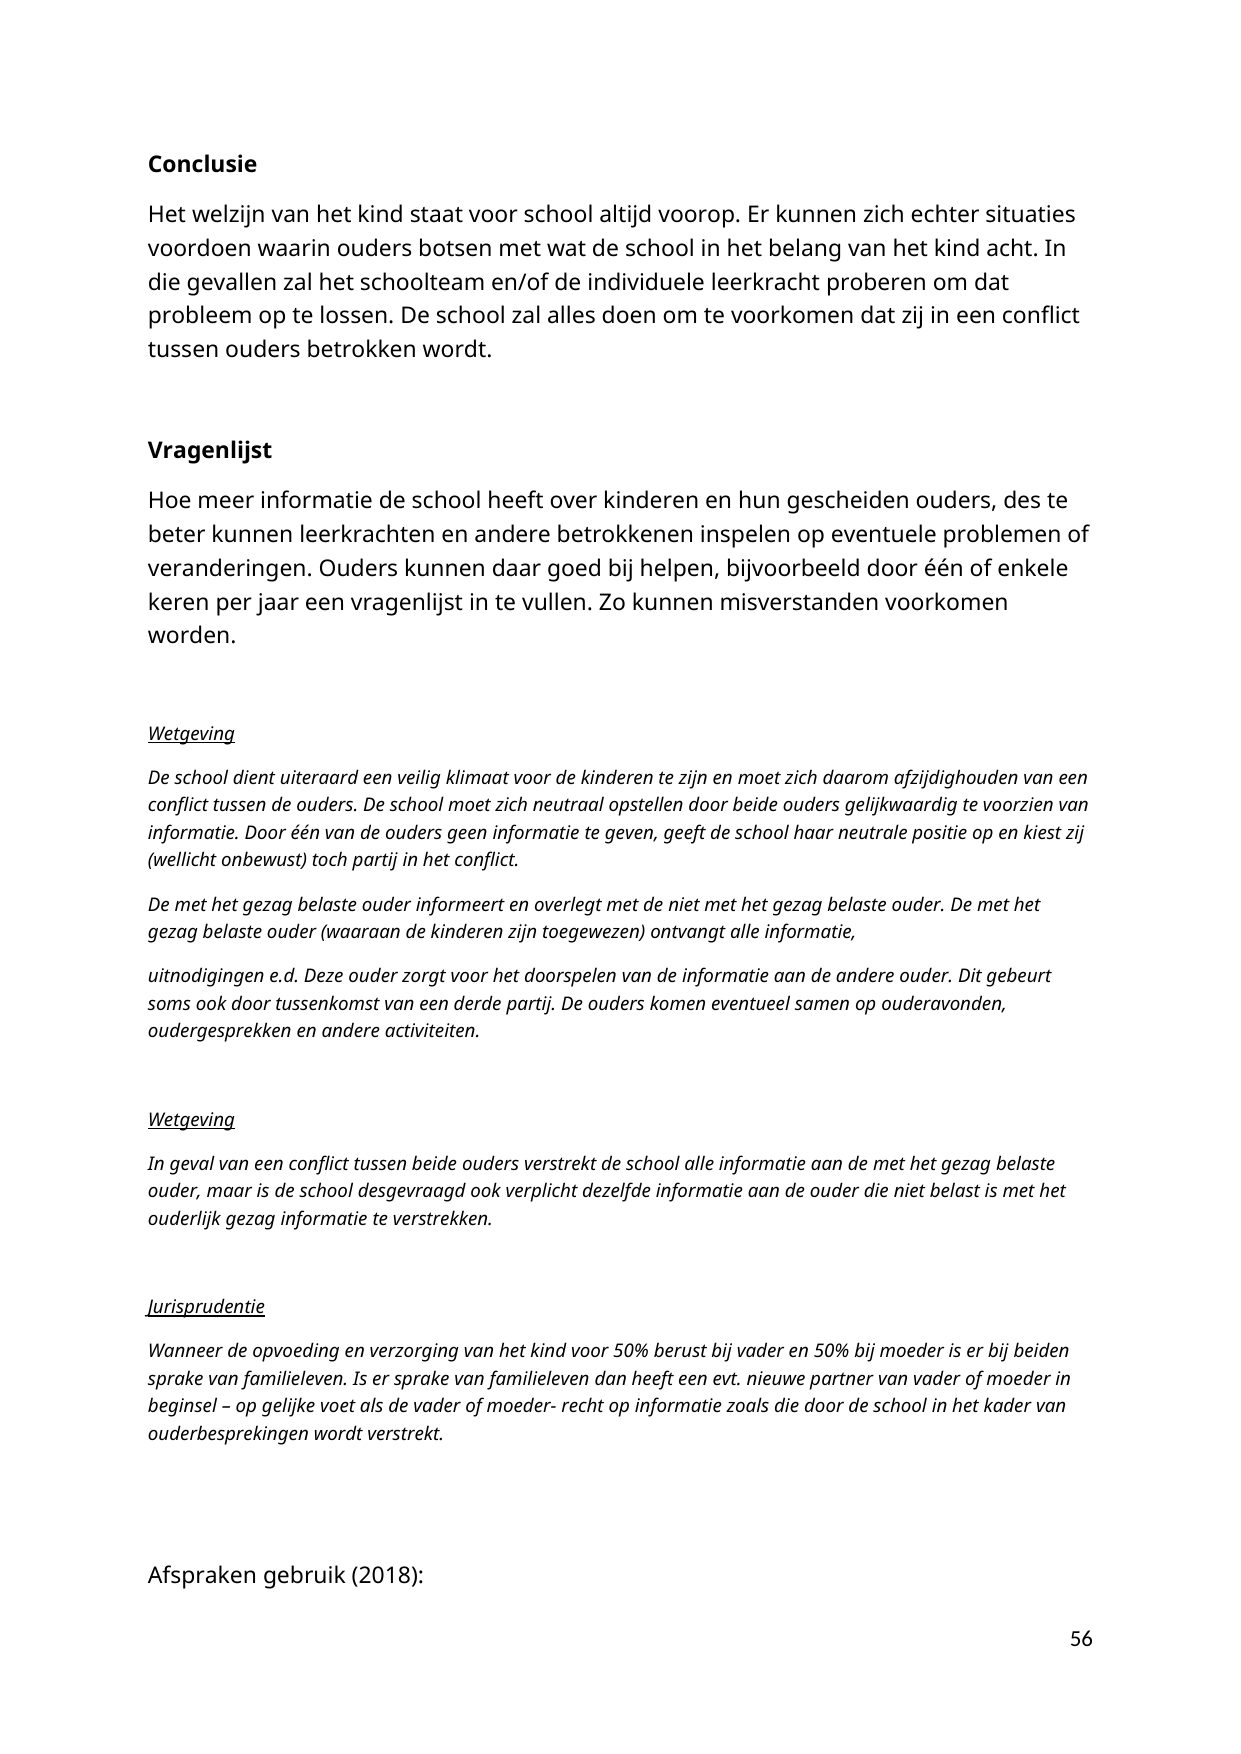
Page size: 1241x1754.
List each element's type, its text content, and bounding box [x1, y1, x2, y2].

text uitnodigingen e.d. Deze ouder zorgt voor het doorspelen van de informatie aan de andere ouder. Dit gebeurt soms ook door tussenkomst van een derde partij. De ouders komen eventueel samen op ouderavonden, oudergesprekken en andere activiteiten. [148, 963, 1093, 1043]
text Hoe meer informatie de school heeft over kinderen en hun gescheiden ouders, des te beter kunnen leerkrachten en andere betrokkenen inspelen op eventuele problemen of veranderingen. Ouders kunnen daar goed bij helpen, bijvoorbeeld door één of enkele keren per jaar een vragenlijst in te vullen. Zo kunnen misverstanden voorkomen worden. [148, 484, 1093, 651]
text Afspraken gebruik (2018): [148, 1559, 1093, 1590]
text In geval van een conflict tussen beide ouders verstrekt de school alle informatie aan de met het gezag belaste ouder, maar is de school desgevraagd ook verplicht dezelfde informatie aan de ouder die niet belast is met het ouderlijk gezag informatie te verstrekken. [148, 1150, 1093, 1231]
text De met het gezag belaste ouder informeert en overlegt met de niet met het gezag belaste ouder. De met het gezag belaste ouder (waaraan de kinderen zijn toegewezen) ontvangt alle informatie, [148, 891, 1093, 944]
text Het welzijn van het kind staat voor school altijd voorop. Er kunnen zich echter situaties voordoen waarin ouders botsen met wat de school in het belang van het kind acht. In die gevallen zal het schoolteam en/of de individuele leerkracht proberen om dat probleem op te lossen. De school zal alles doen om te voorkomen dat zij in een conflict tussen ouders betrokken wordt. [148, 198, 1093, 364]
text Conclusie [148, 148, 1093, 179]
text Wanneer de opvoeding en verzorging van het kind voor 50% berust bij vader en 50% bij moeder is er bij beiden sprake van familieleven. Is er sprake van familieleven dan heeft een evt. nieuwe partner van vader of moeder in beginsel – op gelijke voet als de vader of moeder- recht op informatie zoals die door de school in het kader van ouderbesprekingen wordt verstrekt. [148, 1338, 1093, 1446]
text Jurisprudentie [148, 1293, 1093, 1319]
text De school dient uiteraard een veilig klimaat voor de kinderen te zijn en moet zich daarom afzijdighouden van een conflict tussen de ouders. De school moet zich neutraal opstellen door beide ouders gelijkwaardig te voorzien van informatie. Door één van de ouders geen informatie te geven, geeft de school haar neutrale positie op en kiest zij (wellicht onbewust) toch partij in het conflict. [148, 764, 1093, 872]
text Wetgeving [148, 720, 1093, 746]
text Vragenlijst [148, 434, 1093, 465]
text Wetgeving [148, 1106, 1093, 1131]
